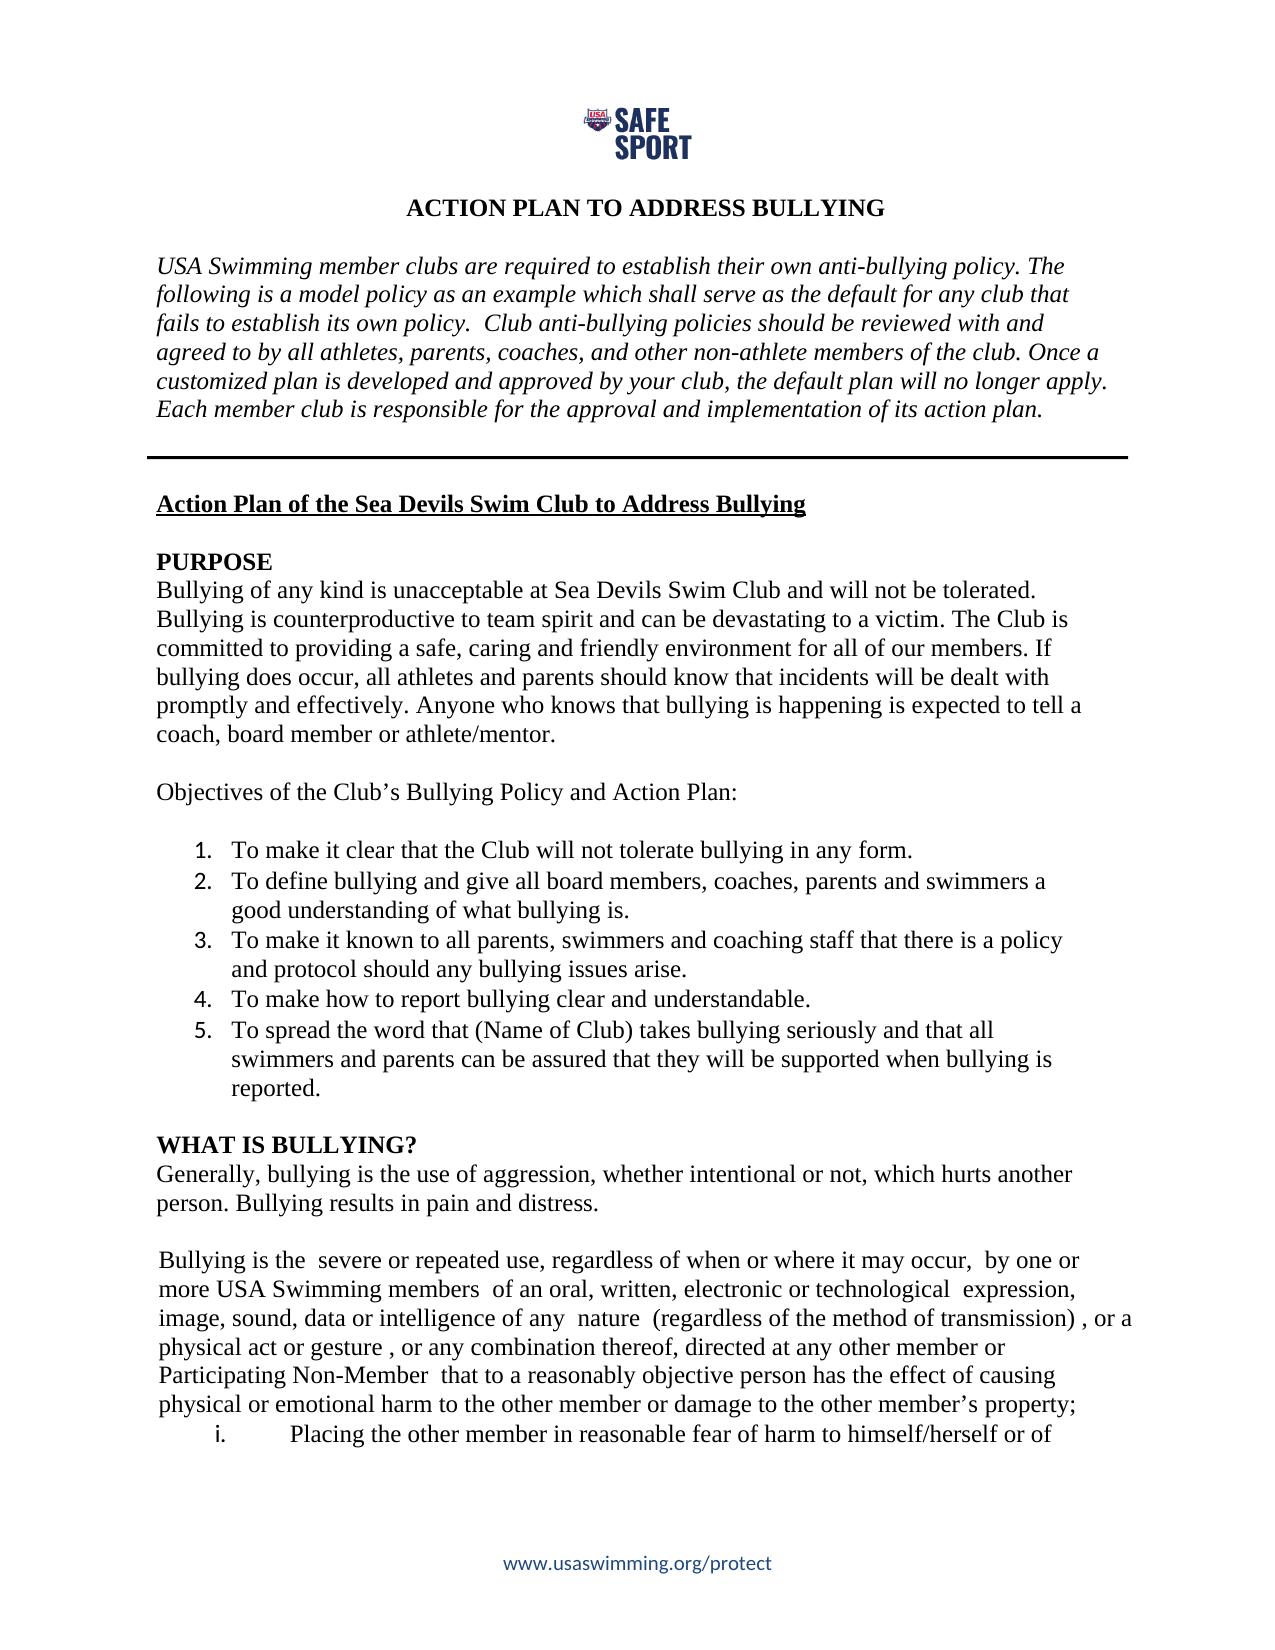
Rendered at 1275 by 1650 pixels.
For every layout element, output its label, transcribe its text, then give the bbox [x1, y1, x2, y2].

subtitle ACTION PLAN TO ADDRESS BULLYING [156, 193, 1135, 222]
list To make it known to all parents, swimmers and coaching staff that there is a policy and protocol should any bullying issues arise. [194, 924, 1102, 983]
list To make it clear that the Club will not tolerate bullying in any form. [194, 834, 1135, 865]
list To make how to report bullying clear and understandable. [194, 983, 1135, 1014]
picture [539, 75, 736, 194]
text Bullying of any kind is unacceptable at Sea Devils Swim Club and will not be tolerated. Bullying is counterproductive to team spirit and can be devastating to a victim. The Club is committed to providing a safe, caring and friendly environment for all of our members. If bullying does occur, all athletes and parents should know that incidents will be dealt with promptly and effectively. Anyone who knows that bullying is happening is expected to tell a coach, board member or athlete/mentor. [156, 576, 1108, 748]
subtitle PURPOSE [156, 547, 1135, 576]
text Bullying is the severe or repeated use, regardless of when or where it may occur, by one or more USA Swimming members of an oral, written, electronic or technological expression, image, sound, data or intelligence of any nature (regardless of the method of transmission) , or a physical act or gesture , or any combination thereof, directed at any other member or Participating Non-Member that to a reasonably objective person has the effect of causing physical or emotional harm to the other member or damage to the other member’s property; [158, 1246, 1135, 1418]
text Objectives of the Club’s Bullying Policy and Action Plan: [156, 777, 1135, 806]
text USA Swimming member clubs are required to establish their own anti-bullying policy. The following is a model policy as an example which shall serve as the default for any club that fails to establish its own policy. Club anti-bullying policies should be reviewed with and agreed to by all athletes, parents, coaches, and other non-athlete members of the club. Once a customized plan is developed and approved by your club, the default plan will no longer apply. Each member club is responsible for the approval and implementation of its action plan. [156, 251, 1113, 423]
subtitle WHAT IS BULLYING? [156, 1131, 1135, 1159]
list Placing the other member in reasonable fear of harm to himself/herself or of damage to his/her property; [214, 1418, 1111, 1449]
list To define bullying and give all board members, coaches, parents and swimmers a good understanding of what bullying is. [194, 865, 1099, 924]
list To spread the word that (Name of Club) takes bullying seriously and that all swimmers and parents can be assured that they will be supported when bullying is reported. [194, 1014, 1095, 1102]
text Action Plan of the Sea Devils Swim Club to Address Bullying [156, 489, 1135, 518]
text Generally, bullying is the use of aggression, whether intentional or not, which hurts another person. Bullying results in pain and distress. [156, 1159, 1135, 1217]
